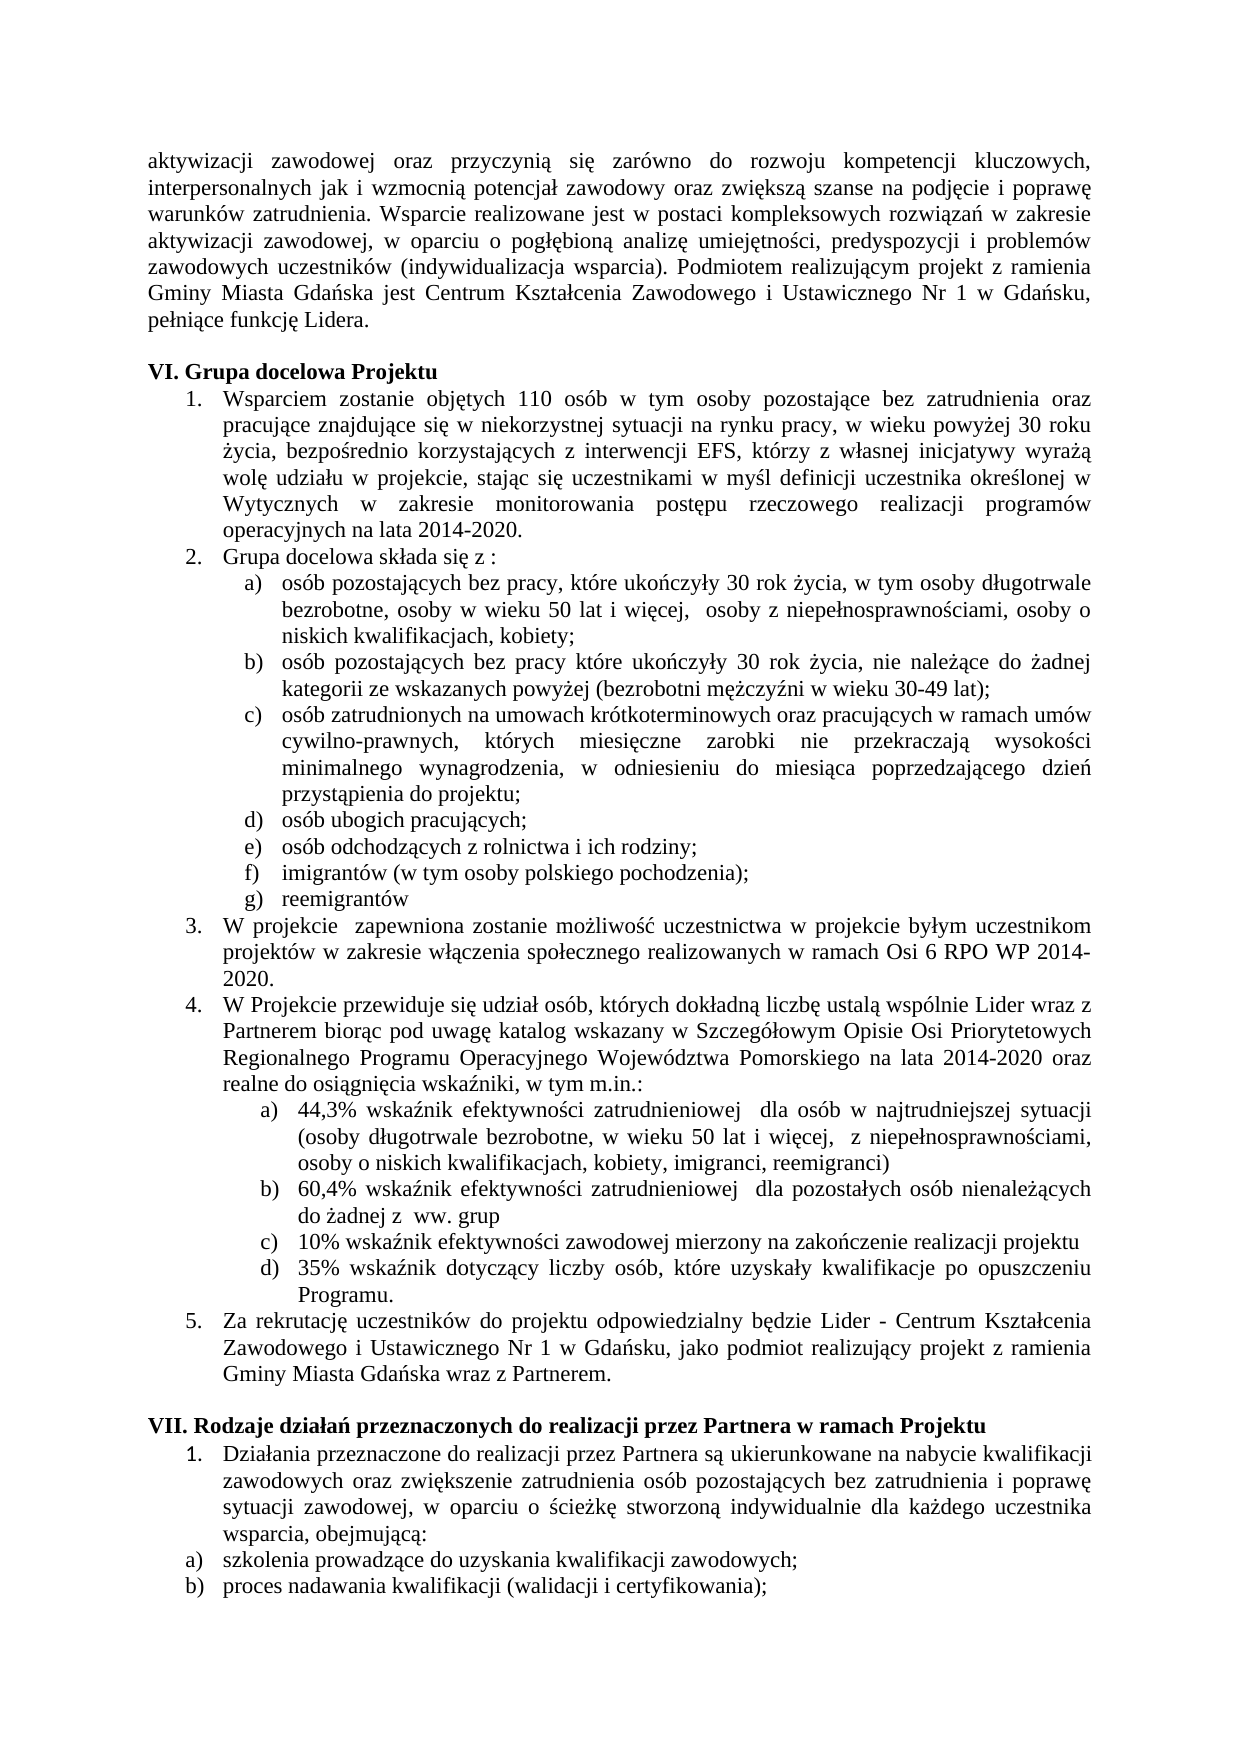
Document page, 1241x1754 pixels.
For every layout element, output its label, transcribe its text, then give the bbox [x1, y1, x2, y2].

list proces nadawania kwalifikacji (walidacji i certyfikowania); [185, 1572, 1093, 1599]
list 35% wskaźnik dotyczący liczby osób, które uzyskały kwalifikacje po opuszczeniu Programu. [260, 1254, 1093, 1307]
text VII. Rodzaje działań przeznaczonych do realizacji przez Partnera w ramach Projektu [148, 1413, 1093, 1439]
list 44,3% wskaźnik efektywności zatrudnieniowej dla osób w najtrudniejszej sytuacji (osoby długotrwale bezrobotne, w wieku 50 lat i więcej, z niepełnosprawnościami, osoby o niskich kwalifikacjach, kobiety, imigranci, reemigranci) [260, 1096, 1093, 1175]
text VI. Grupa docelowa Projektu [148, 358, 1093, 385]
list W Projekcie przewiduje się udział osób, których dokładną liczbę ustalą wspólnie Lider wraz z Partnerem biorąc pod uwagę katalog wskazany w Szczegółowym Opisie Osi Priorytetowych Regionalnego Programu Operacyjnego Województwa Pomorskiego na lata 2014-2020 oraz realne do osiągnięcia wskaźniki, w tym m.in.: [185, 991, 1093, 1096]
list osób odchodzących z rolnictwa i ich rodziny; [244, 833, 1093, 859]
list imigrantów (w tym osoby polskiego pochodzenia); [244, 859, 1093, 886]
list 60,4% wskaźnik efektywności zatrudnieniowej dla pozostałych osób nienależących do żadnej z ww. grup [260, 1175, 1093, 1228]
list osób zatrudnionych na umowach krótkoterminowych oraz pracujących w ramach umów cywilno-prawnych, których miesięczne zarobki nie przekraczają wysokości minimalnego wynagrodzenia, w odniesieniu do miesiąca poprzedzającego dzień przystąpienia do projektu; [244, 701, 1093, 806]
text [148, 148, 1093, 332]
list reemigrantów [244, 886, 1093, 912]
list osób ubogich pracujących; [244, 806, 1093, 833]
list Grupa docelowa składa się z : [185, 543, 1093, 569]
list Za rekrutację uczestników do projektu odpowiedzialny będzie Lider - Centrum Kształcenia Zawodowego i Ustawicznego Nr 1 w Gdańsku, jako podmiot realizujący projekt z ramienia Gminy Miasta Gdańska wraz z Partnerem. [185, 1307, 1093, 1386]
list 10% wskaźnik efektywności zawodowej mierzony na zakończenie realizacji projektu [260, 1228, 1093, 1254]
list Wsparciem zostanie objętych 110 osób w tym osoby pozostające bez zatrudnienia oraz pracujące znajdujące się w niekorzystnej sytuacji na rynku pracy, w wieku powyżej 30 roku życia, bezpośrednio korzystających z interwencji EFS, którzy z własnej inicjatywy wyrażą wolę udziału w projekcie, stając się uczestnikami w myśl definicji uczestnika określonej w Wytycznych w zakresie monitorowania postępu rzeczowego realizacji programów operacyjnych na lata 2014-2020. [185, 385, 1093, 543]
list szkolenia prowadzące do uzyskania kwalifikacji zawodowych; [185, 1546, 1093, 1572]
list osób pozostających bez pracy które ukończyły 30 rok życia, nie należące do żadnej kategorii ze wskazanych powyżej (bezrobotni mężczyźni w wieku 30-49 lat); [244, 648, 1093, 701]
list W projekcie zapewniona zostanie możliwość uczestnictwa w projekcie byłym uczestnikom projektów w zakresie włączenia społecznego realizowanych w ramach Osi 6 RPO WP 2014-2020. [185, 912, 1093, 991]
list Działania przeznaczone do realizacji przez Partnera są ukierunkowane na nabycie kwalifikacji zawodowych oraz zwiększenie zatrudnienia osób pozostających bez zatrudnienia i poprawę sytuacji zawodowej, w oparciu o ścieżkę stworzoną indywidualnie dla każdego uczestnika wsparcia, obejmującą: [185, 1439, 1093, 1546]
list osób pozostających bez pracy, które ukończyły 30 rok życia, w tym osoby długotrwale bezrobotne, osoby w wieku 50 lat i więcej, osoby z niepełnosprawnościami, osoby o niskich kwalifikacjach, kobiety; [244, 569, 1093, 648]
